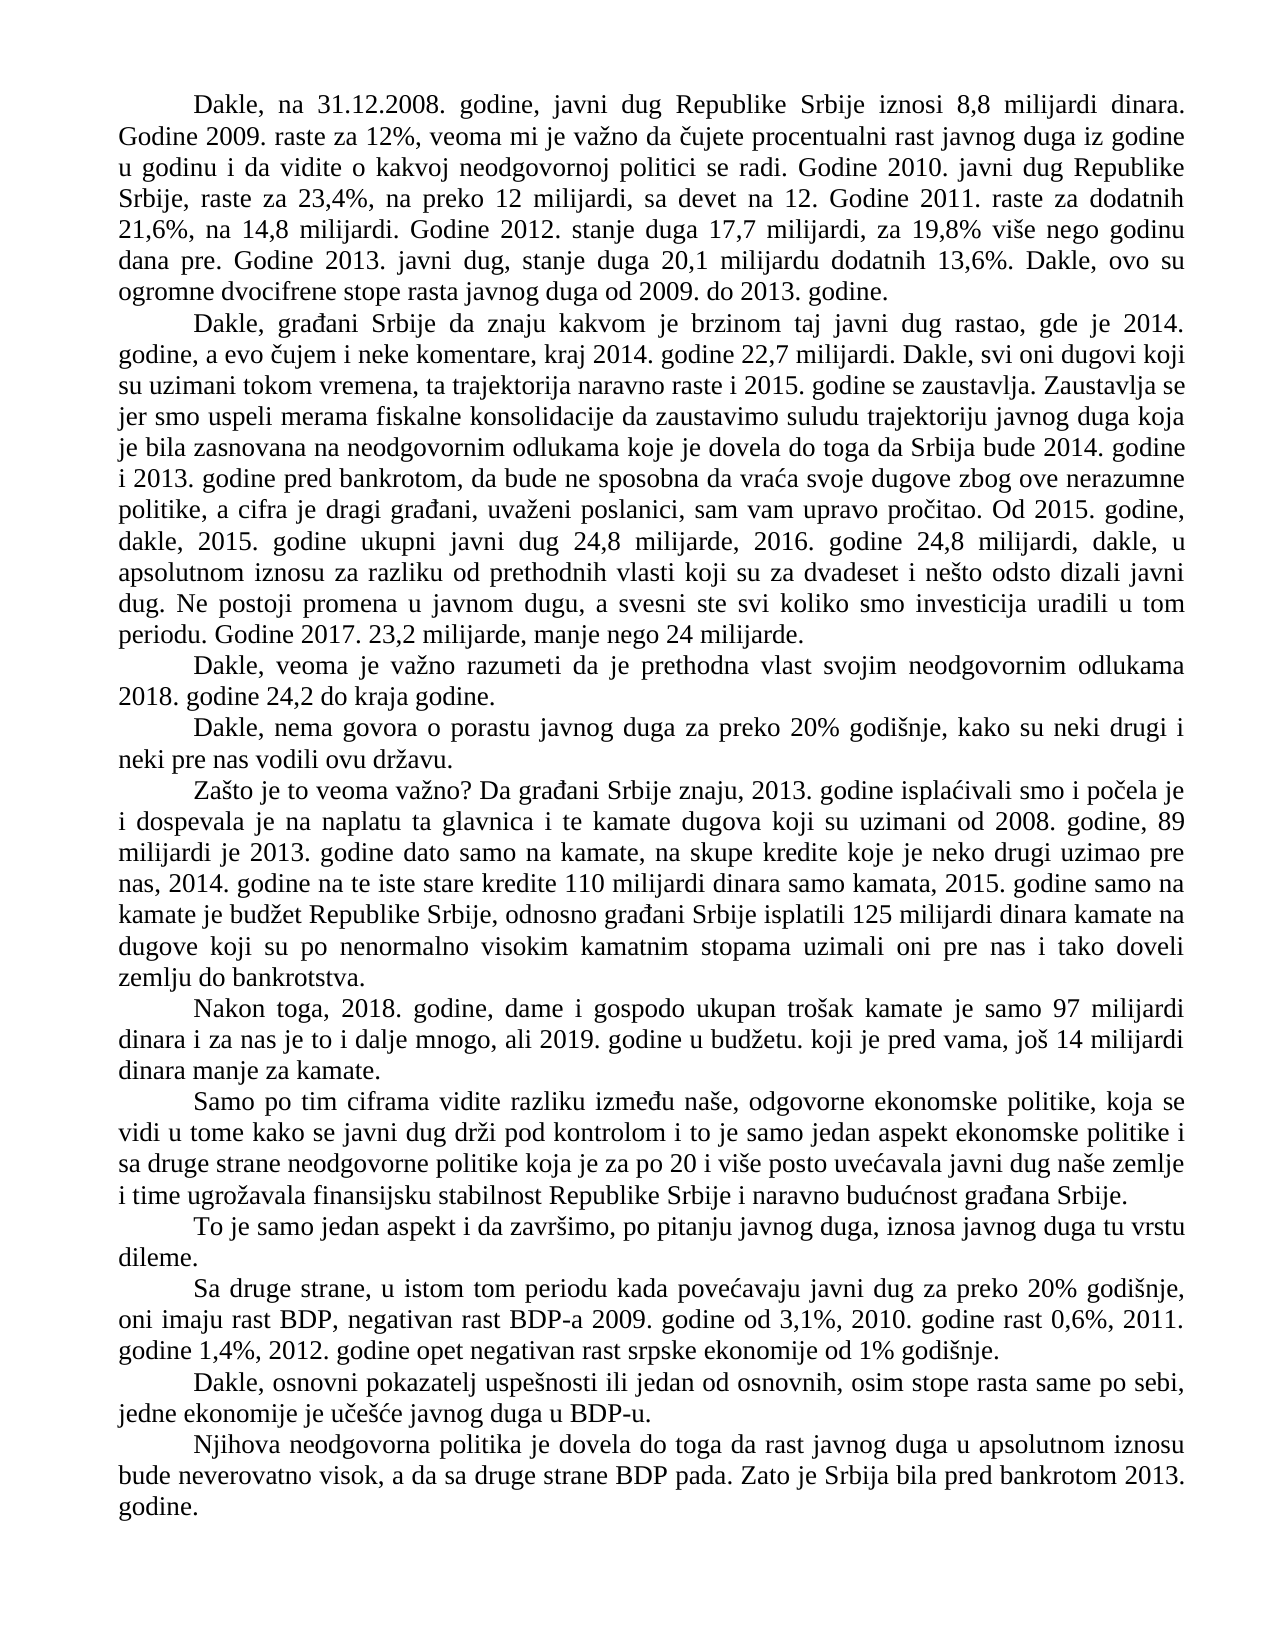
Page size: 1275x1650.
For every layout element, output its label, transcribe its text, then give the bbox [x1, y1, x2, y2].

text To je samo jedan aspekt i da završimo, po pitanju javnog duga, iznosa javnog duga tu vrstu dileme. [118, 1210, 1186, 1272]
text Sa druge strane, u istom tom periodu kada povećavaju javni dug za preko 20% godišnje, oni imaju rast BDP, negativan rast BDP-a 2009. godine od 3,1%, 2010. godine rast 0,6%, 2011. godine 1,4%, 2012. godine opet negativan rast srpske ekonomije od 1% godišnje. [118, 1272, 1186, 1366]
text Dakle, nema govora o porastu javnog duga za preko 20% godišnje, kako su neki drugi i neki pre nas vodili ovu državu. [118, 712, 1186, 774]
text Dakle, građani Srbije da znaju kakvom je brzinom taj javni dug rastao, gde je 2014. godine, a evo čujem i neke komentare, kraj 2014. godine 22,7 milijardi. Dakle, svi oni dugovi koji su uzimani tokom vremena, ta trajektorija naravno raste i 2015. godine se zaustavlja. Zaustavlja se jer smo uspeli merama fiskalne konsolidacije da zaustavimo suludu trajektoriju javnog duga koja je bila zasnovana na neodgovornim odlukama koje je dovela do toga da Srbija bude 2014. godine i 2013. godine pred bankrotom, da bude ne sposobna da vraća svoje dugove zbog ove nerazumne politike, a cifra je dragi građani, uvaženi poslanici, sam vam upravo pročitao. Od 2015. godine, dakle, 2015. godine ukupni javni dug 24,8 milijarde, 2016. godine 24,8 milijardi, dakle, u apsolutnom iznosu za razliku od prethodnih vlasti koji su za dvadeset i nešto odsto dizali javni dug. Ne postoji promena u javnom dugu, a svesni ste svi koliko smo investicija uradili u tom periodu. Godine 2017. 23,2 milijarde, manje nego 24 milijarde. [118, 307, 1186, 649]
text Nakon toga, 2018. godine, dame i gospodo ukupan trošak kamate je samo 97 milijardi dinara i za nas je to i dalje mnogo, ali 2019. godine u budžetu. koji je pred vama, još 14 milijardi dinara manje za kamate. [118, 992, 1186, 1085]
text Dakle, veoma je važno razumeti da je prethodna vlast svojim neodgovornim odlukama 2018. godine 24,2 do kraja godine. [118, 649, 1186, 712]
text Dakle, na 31.12.2008. godine, javni dug Republike Srbije iznosi 8,8 milijardi dinara. Godine 2009. raste za 12%, veoma mi je važno da čujete procentualni rast javnog duga iz godine u godinu i da vidite o kakvoj neodgovornoj politici se radi. Godine 2010. javni dug Republike Srbije, raste za 23,4%, na preko 12 milijardi, sa devet na 12. Godine 2011. raste za dodatnih 21,6%, na 14,8 milijardi. Godine 2012. stanje duga 17,7 milijardi, za 19,8% više nego godinu dana pre. Godine 2013. javni dug, stanje duga 20,1 milijardu dodatnih 13,6%. Dakle, ovo su ogromne dvocifrene stope rasta javnog duga od 2009. do 2013. godine. [118, 89, 1186, 307]
text Samo po tim ciframa vidite razliku između naše, odgovorne ekonomske politike, koja se vidi u tome kako se javni dug drži pod kontrolom i to je samo jedan aspekt ekonomske politike i sa druge strane neodgovorne politike koja je za po 20 i više posto uvećavala javni dug naše zemlje i time ugrožavala finansijsku stabilnost Republike Srbije i naravno budućnost građana Srbije. [118, 1085, 1186, 1210]
text Njihova neodgovorna politika je dovela do toga da rast javnog duga u apsolutnom iznosu bude neverovatno visok, a da sa druge strane BDP pada. Zato je Srbija bila pred bankrotom 2013. godine. [118, 1428, 1186, 1521]
text Zašto je to veoma važno? Da građani Srbije znaju, 2013. godine isplaćivali smo i počela je i dospevala je na naplatu ta glavnica i te kamate dugova koji su uzimani od 2008. godine, 89 milijardi je 2013. godine dato samo na kamate, na skupe kredite koje je neko drugi uzimao pre nas, 2014. godine na te iste stare kredite 110 milijardi dinara samo kamata, 2015. godine samo na kamate je budžet Republike Srbije, odnosno građani Srbije isplatili 125 milijardi dinara kamate na dugove koji su po nenormalno visokim kamatnim stopama uzimali oni pre nas i tako doveli zemlju do bankrotstva. [118, 774, 1186, 992]
text Dakle, osnovni pokazatelj uspešnosti ili jedan od osnovnih, osim stope rasta same po sebi, jedne ekonomije je učešće javnog duga u BDP-u. [118, 1366, 1186, 1428]
